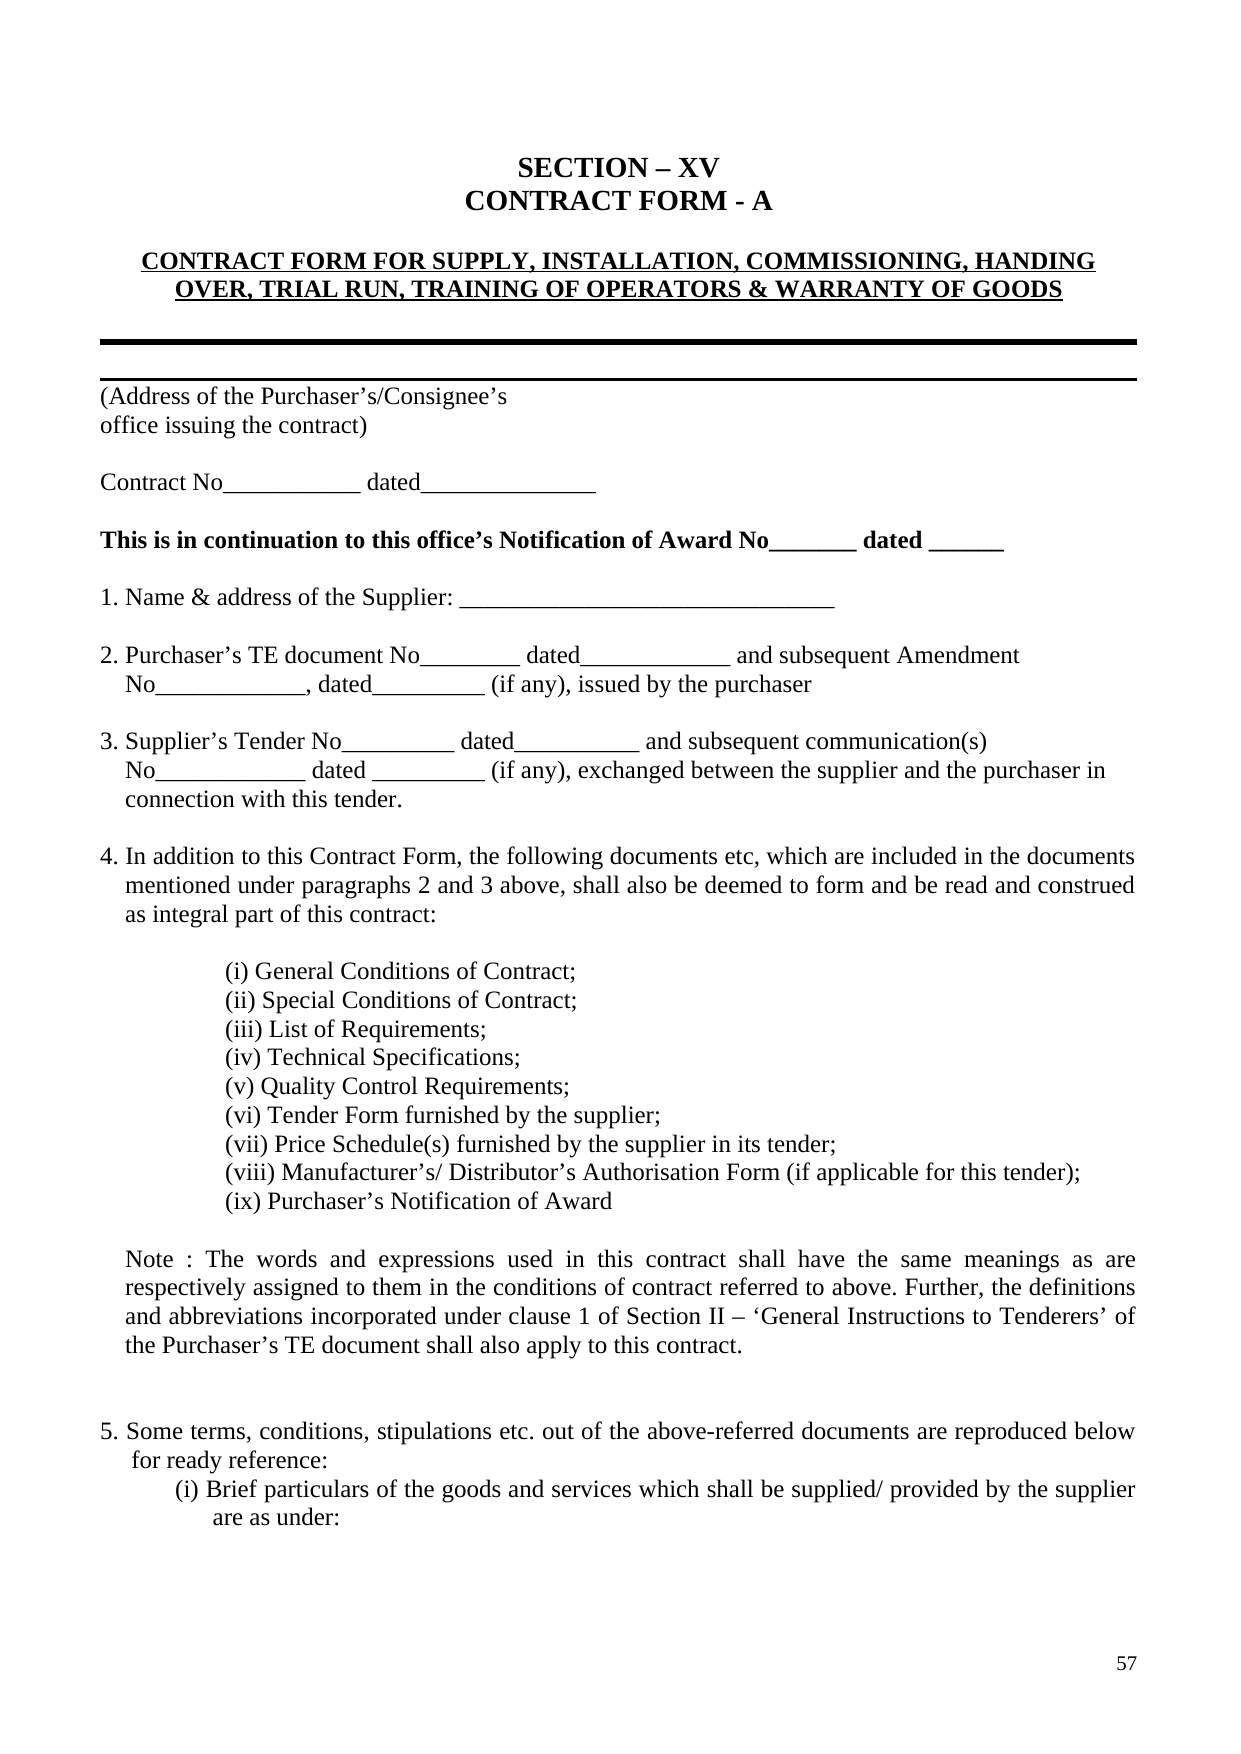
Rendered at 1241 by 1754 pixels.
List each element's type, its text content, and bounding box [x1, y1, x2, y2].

list (iv) Technical Specifications; [125, 1042, 1137, 1071]
text office issuing the contract) [100, 410, 1137, 439]
list (ii) Special Conditions of Contract; [125, 985, 1137, 1014]
text This is in continuation to this office’s Notification of Award No_______ dated ______ [100, 525, 1137, 554]
list (ix) Purchaser’s Notification of Award [125, 1186, 1137, 1215]
list (iii) List of Requirements; [125, 1014, 1137, 1042]
text Note : The words and expressions used in this contract shall have the same meanings as are respectively assigned to them in the conditions of contract referred to above. Further, the definitions and abbreviations incorporated under clause 1 of Section II – ‘General Instructions to Tenderers’ of the Purchaser’s TE document shall also apply to this contract. [125, 1244, 1137, 1359]
text 2. Purchaser’s TE document No________ dated____________ and subsequent Amendment No____________, dated_________ (if any), issued by the purchaser [100, 640, 1137, 697]
text (Address of the Purchaser’s/Consignee’s [100, 381, 1137, 410]
list (v) Quality Control Requirements; [125, 1071, 1137, 1100]
text 4. In addition to this Contract Form, the following documents etc, which are included in the documents mentioned under paragraphs 2 and 3 above, shall also be deemed to form and be read and construed as integral part of this contract: [100, 841, 1137, 927]
text CONTRACT FORM FOR SUPPLY, INSTALLATION, COMMISSIONING, HANDING OVER, TRIAL RUN, TRAINING OF OPERATORS & WARRANTY OF GOODS [100, 246, 1137, 303]
list (i) General Conditions of Contract; [125, 956, 1137, 985]
list (vii) Price Schedule(s) furnished by the supplier in its tender; [125, 1129, 1137, 1157]
list (viii) Manufacturer’s/ Distributor’s Authorisation Form (if applicable for this tender); [125, 1157, 1137, 1186]
text SECTION – XV [100, 150, 1137, 183]
text CONTRACT FORM - A [100, 183, 1137, 217]
text 3. Supplier’s Tender No_________ dated__________ and subsequent communication(s) No____________ dated _________ (if any), exchanged between the supplier and the purchaser in connection with this tender. [100, 726, 1137, 812]
text (i) Brief particulars of the goods and services which shall be supplied/ provided by the supplier are as under: [175, 1474, 1137, 1531]
text Contract No___________ dated______________ [100, 467, 1137, 496]
list (vi) Tender Form furnished by the supplier; [125, 1100, 1137, 1129]
text 1. Name & address of the Supplier: ______________________________ [100, 582, 1137, 611]
text 5. Some terms, conditions, stipulations etc. out of the above-referred documents are reproduced below for ready reference: [100, 1416, 1137, 1474]
